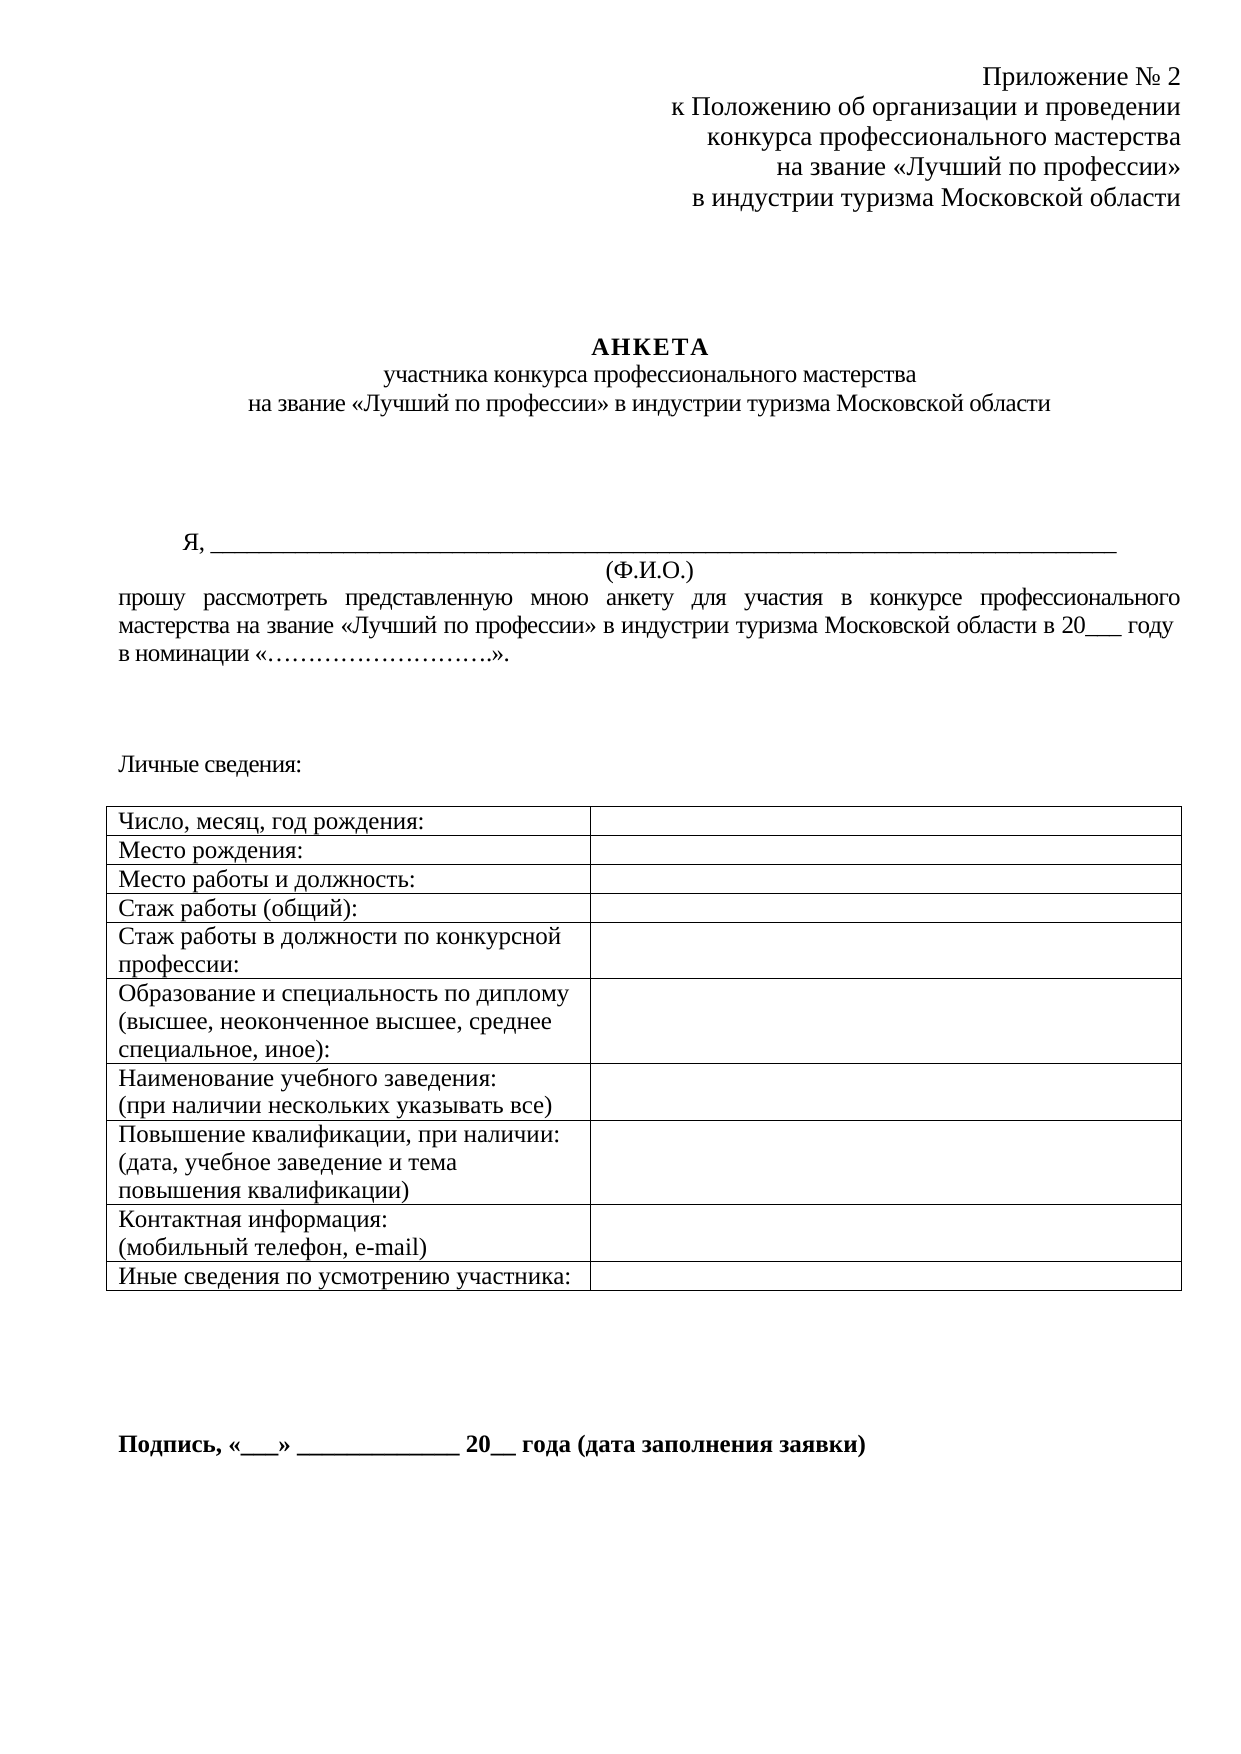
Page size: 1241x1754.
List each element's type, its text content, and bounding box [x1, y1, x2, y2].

text участника конкурса профессионального мастерства на звание «Лучший по профессии» в индустрии туризма Московской области [118, 361, 1181, 416]
text Приложение № 2 [118, 61, 1181, 91]
table_cell [591, 923, 1181, 978]
text прошу рассмотреть представленную мною анкету для участия в конкурсе профессионального мастерства на звание «Лучший по профессии» в индустрии туризма Московской области в 20___ году в номинации «……………………….». [118, 583, 1181, 667]
text Личные сведения: [118, 751, 1181, 778]
table_cell [591, 1262, 1181, 1290]
table_cell Стаж работы (общий): [107, 894, 590, 922]
text на звание «Лучший по профессии» [118, 152, 1181, 182]
text конкурса профессионального мастерства [118, 121, 1181, 152]
table_cell Иные сведения по усмотрению участника: [107, 1262, 590, 1290]
table_cell [591, 865, 1181, 893]
table_header [591, 807, 1181, 835]
table_cell [591, 979, 1181, 1063]
text в индустрии туризма Московской области [118, 182, 1181, 212]
table_header Число, месяц, год рождения: [107, 807, 590, 835]
table_cell Наименование учебного заведения: (при наличии нескольких указывать все) [107, 1064, 590, 1119]
table_cell [591, 894, 1181, 922]
table_cell [591, 1121, 1181, 1204]
text Анкета [118, 333, 1181, 361]
table_cell Образование и специальность по диплому (высшее, неоконченное высшее, среднее специальное, иное): [107, 979, 590, 1063]
table_cell Место работы и должность: [107, 865, 590, 893]
table_cell Стаж работы в должности по конкурсной профессии: [107, 923, 590, 978]
table_cell Контактная информация: (мобильный телефон, e-mail) [107, 1205, 590, 1261]
table_cell [591, 1205, 1181, 1261]
table_cell Повышение квалификации, при наличии: (дата, учебное заведение и тема повышения квалификации) [107, 1121, 590, 1204]
table_cell Место рождения: [107, 836, 590, 864]
table_cell [591, 836, 1181, 864]
text к Положению об организации и проведении [118, 91, 1181, 121]
table_cell [591, 1064, 1181, 1119]
text Подпись, «___» _____________ 20__ года (дата заполнения заявки) [118, 1430, 1181, 1458]
text Я, ___________________________________________________________________________ (Ф.И.О.) [118, 528, 1181, 583]
